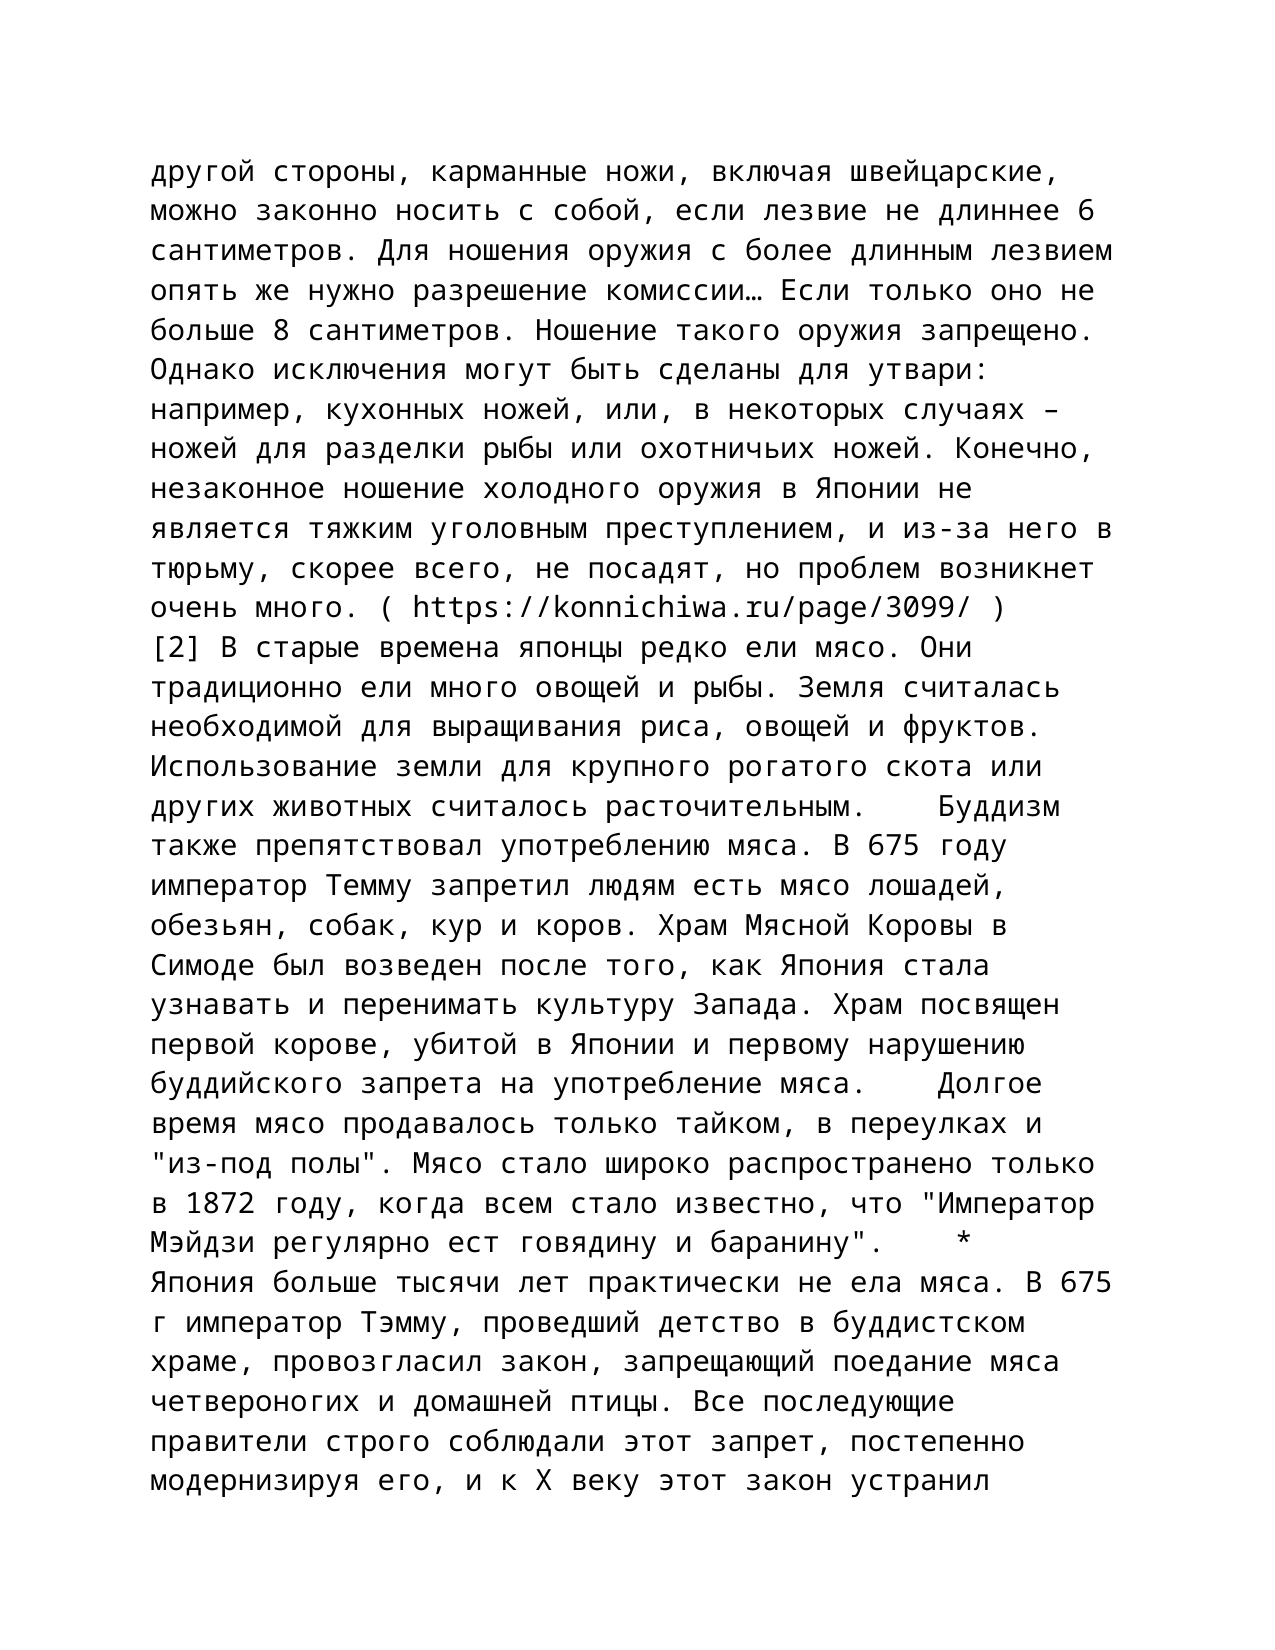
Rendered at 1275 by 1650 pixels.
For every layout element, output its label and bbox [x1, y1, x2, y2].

text [150, 150, 1125, 1499]
